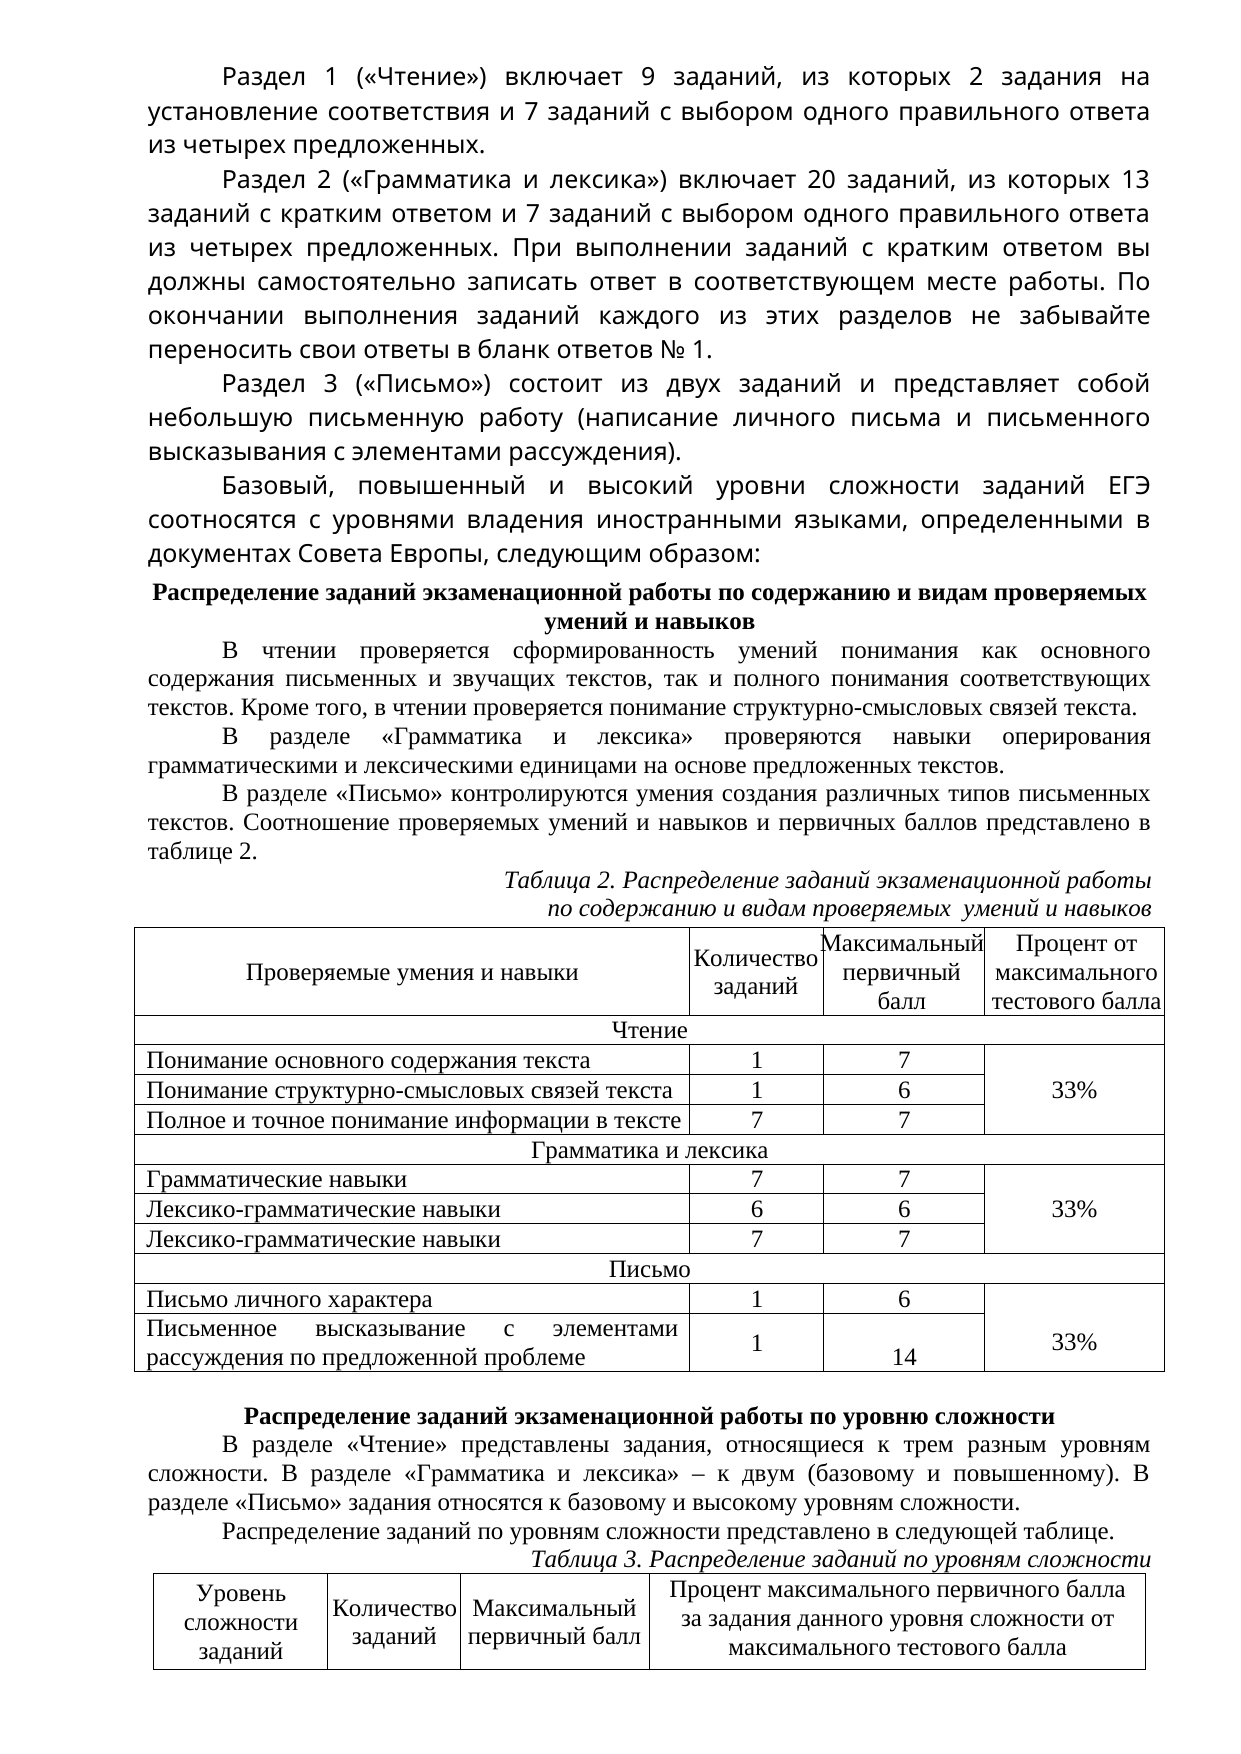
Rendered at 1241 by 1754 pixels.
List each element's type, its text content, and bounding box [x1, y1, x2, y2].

table_header Максимальный первичный балл [461, 1574, 649, 1668]
table_cell Лексико-грамматические навыки [135, 1224, 689, 1253]
table_cell 1 [690, 1075, 823, 1104]
table_cell 6 [824, 1194, 984, 1223]
text В разделе «Грамматика и лексика» проверяются навыки оперирования грамматическими и лексическими единицами на основе предложенных текстов. [148, 721, 1152, 778]
text Таблица 2. Распределение заданий экзаменационной работы [148, 865, 1152, 893]
table_header Процент от максимального тестового балла [985, 928, 1164, 1014]
table_cell 1 [690, 1045, 823, 1074]
text Таблица 3. Распределение заданий по уровням сложности [148, 1544, 1152, 1573]
text Распределение заданий по уровням сложности представлено в следующей таблице. [148, 1516, 1152, 1544]
table_cell 7 [824, 1045, 984, 1074]
table_header Процент максимального первичного балла за задания данного уровня сложности от максимального тестового балла [650, 1574, 1145, 1668]
table_cell Письмо [135, 1254, 1164, 1283]
table_header Количество заданий [690, 928, 823, 1014]
text по содержанию и видам проверяемых умений и навыков [148, 893, 1152, 922]
text Базовый, повышенный и высокий уровни сложности заданий ЕГЭ соотносятся с уровнями владения иностранными языками, определенными в документах Совета Европы, следующим образом: [148, 468, 1152, 570]
table_header Максимальный первичный балл [824, 928, 984, 1014]
text Распределение заданий экзаменационной работы по содержанию и видам проверяемых умений и навыков [148, 577, 1152, 635]
table_cell 7 [824, 1224, 984, 1253]
table_cell 7 [824, 1105, 984, 1134]
text Распределение заданий экзаменационной работы по уровню сложности [148, 1401, 1152, 1429]
table_cell 1 [690, 1314, 823, 1371]
table_cell 6 [690, 1194, 823, 1223]
table_cell 33% [985, 1284, 1164, 1371]
table_cell 7 [690, 1105, 823, 1134]
table_cell Грамматика и лексика [135, 1135, 1164, 1163]
table_cell 7 [824, 1165, 984, 1193]
table_cell Понимание основного содержания текста [135, 1045, 689, 1074]
table_cell 6 [824, 1075, 984, 1104]
table_header Количество заданий [328, 1574, 460, 1668]
table_cell Письменное высказывание с элементами рассуждения по предложенной проблеме [135, 1314, 689, 1371]
text Раздел 3 («Письмо») состоит из двух заданий и представляет собой небольшую письменную работу (написание личного письма и письменного высказывания с элементами рассуждения). [148, 366, 1152, 468]
table_cell Лексико-грамматические навыки [135, 1194, 689, 1223]
table_cell 33% [985, 1045, 1164, 1134]
text В разделе «Письмо» контролируются умения создания различных типов письменных текстов. Соотношение проверяемых умений и навыков и первичных баллов представлено в таблице 2. [148, 778, 1152, 865]
table_header Проверяемые умения и навыки [135, 928, 689, 1014]
table_cell 1 [690, 1284, 823, 1312]
table_cell 14 [824, 1314, 984, 1371]
table_cell Полное и точное понимание информации в тексте [135, 1105, 689, 1134]
text В разделе «Чтение» представлены задания, относящиеся к трем разным уровням сложности. В разделе «Грамматика и лексика» – к двум (базовому и повышенному). В разделе «Письмо» задания относятся к базовому и высокому уровням сложности. [148, 1429, 1152, 1516]
table_cell 7 [690, 1165, 823, 1193]
table_cell Письмо личного характера [135, 1284, 689, 1312]
text Раздел 2 («Грамматика и лексика») включает 20 заданий, из которых 13 заданий с кратким ответом и 7 заданий с выбором одного правильного ответа из четырех предложенных. При выполнении заданий с кратким ответом вы должны самостоятельно записать ответ в соответствующем месте работы. По окончании выполнения заданий каждого из этих разделов не забывайте переносить свои ответы в бланк ответов № 1. [148, 161, 1152, 366]
table_cell 7 [690, 1224, 823, 1253]
table_header Уровень сложности заданий [154, 1574, 327, 1668]
table_cell 6 [824, 1284, 984, 1312]
text Раздел 1 («Чтение») включает 9 заданий, из которых 2 задания на установление соответствия и 7 заданий с выбором одного правильного ответа из четырех предложенных. [148, 59, 1152, 161]
table_cell Грамматические навыки [135, 1165, 689, 1193]
table_cell 33% [985, 1165, 1164, 1253]
table_cell Чтение [135, 1016, 1164, 1044]
text В чтении проверяется сформированность умений понимания как основного содержания письменных и звучащих текстов, так и полного понимания соответствующих текстов. Кроме того, в чтении проверяется понимание структурно-смысловых связей текста. [148, 635, 1152, 721]
table_cell Понимание структурно-смысловых связей текста [135, 1075, 689, 1104]
